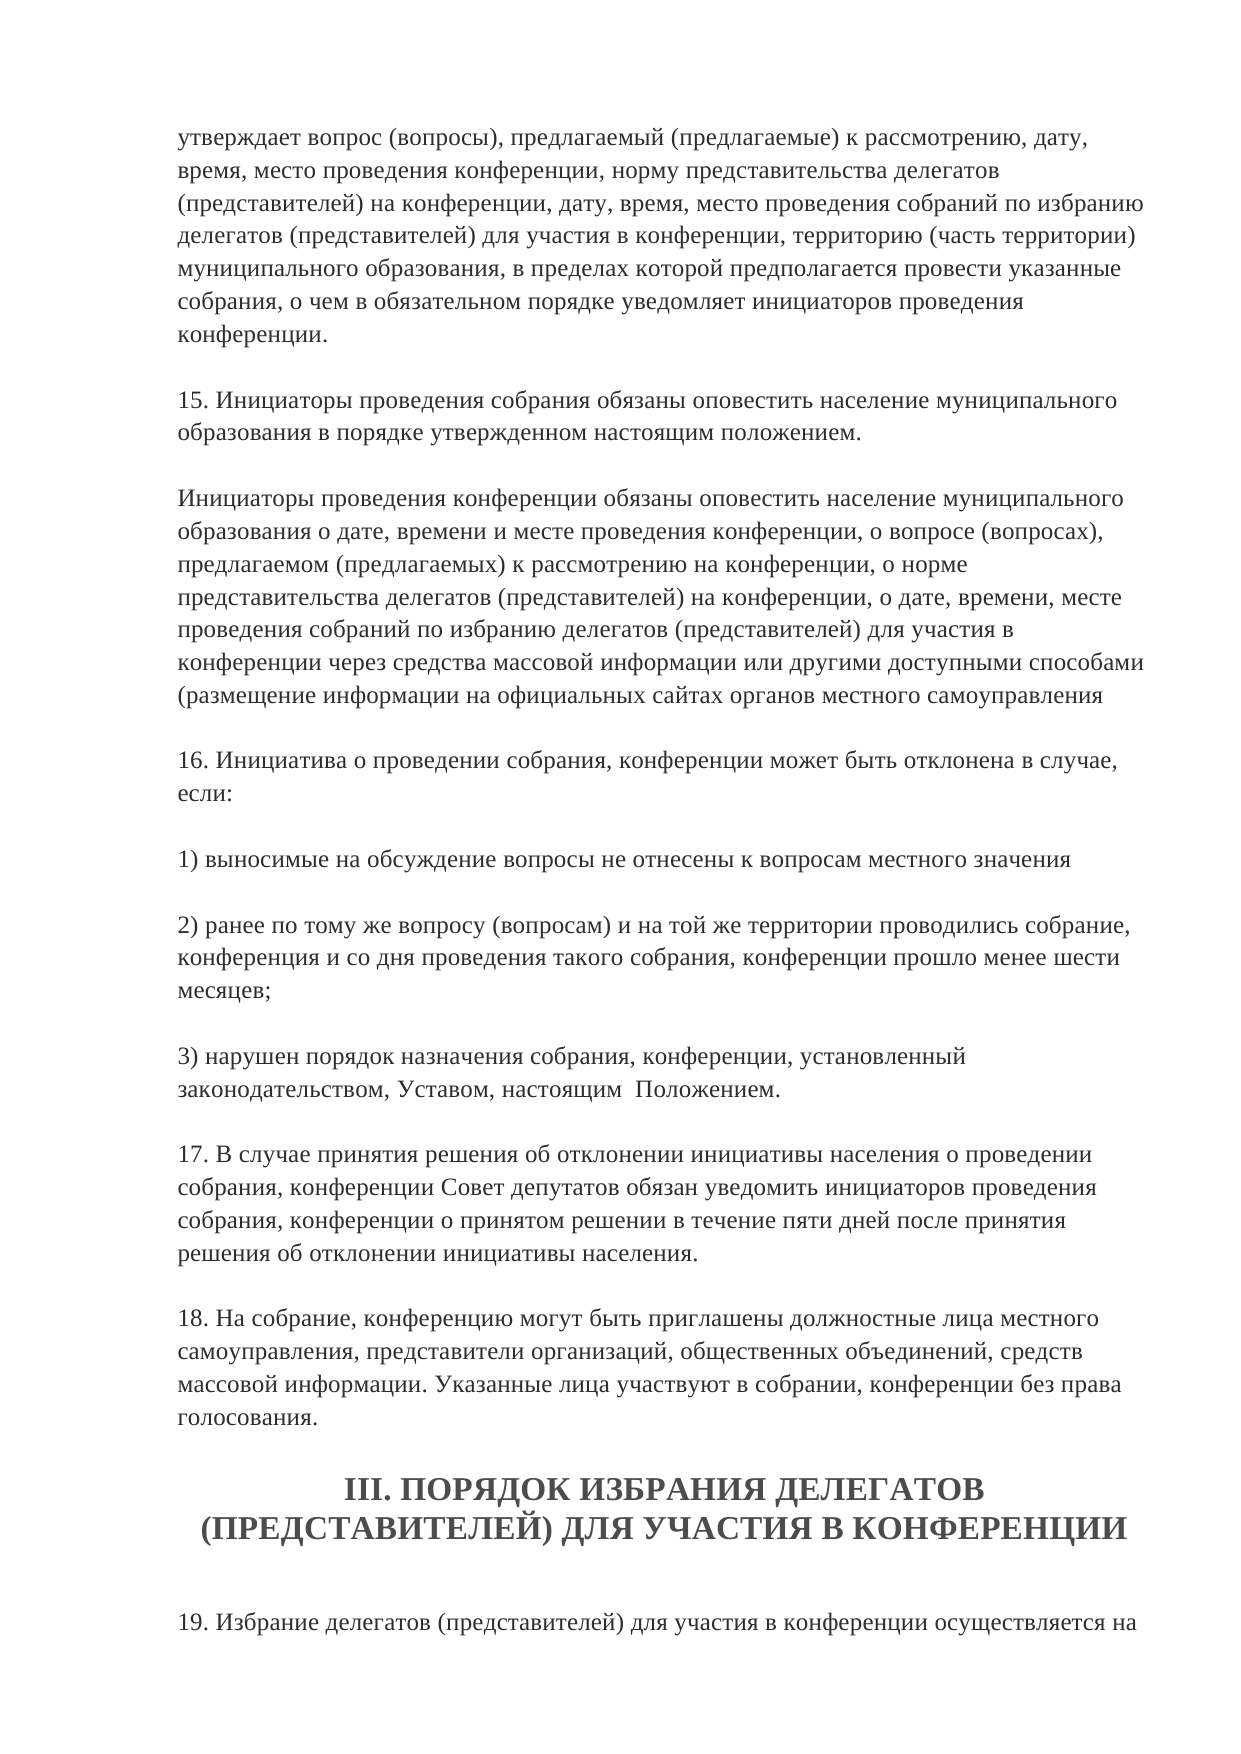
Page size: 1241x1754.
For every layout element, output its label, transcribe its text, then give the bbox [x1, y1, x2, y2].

text 16. Инициатива о проведении собрания, конференции может быть отклонена в случае, если: 1) выносимые на обсуждение вопросы не отнесены к вопросам местного значения [177, 742, 1152, 873]
subtitle III. ПОРЯДОК ИЗБРАНИЯ ДЕЛЕГАТОВ (ПРЕДСТАВИТЕЛЕЙ) ДЛЯ УЧАСТИЯ В КОНФЕРЕНЦИИ [177, 1470, 1152, 1546]
text Инициаторы проведения конференции обязаны оповестить население муниципального образования о дате, времени и месте проведения конференции, о вопросе (вопросах), предлагаемом (предлагаемых) к рассмотрению на конференции, о норме представительства делегатов (представителей) на конференции, о дате, времени, месте проведения собраний по избранию делегатов (представителей) для участия в конференции через средства массовой информации или другими доступными способами (размещение информации на официальных сайтах органов местного самоуправления [177, 446, 1152, 709]
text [177, 118, 1152, 446]
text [177, 1570, 1152, 1635]
text 2) ранее по тому же вопросу (вопросам) и на той же территории проводились собрание, конференция и со дня проведения такого собрания, конференции прошло менее шести месяцев; 3) нарушен порядок назначения собрания, конференции, установленный законодательством, Уставом, настоящим Положением. 17. В случае принятия решения об отклонении инициативы населения о проведении собрания, конференции Совет депутатов обязан уведомить инициаторов проведения собрания, конференции о принятом решении в течение пяти дней после принятия решения об отклонении инициативы населения. 18. На собрание, конференцию могут быть приглашены должностные лица местного самоуправления, представители организаций, общественных объединений, средств массовой информации. Указанные лица участвуют в собрании, конференции без права голосования. [177, 906, 1152, 1431]
